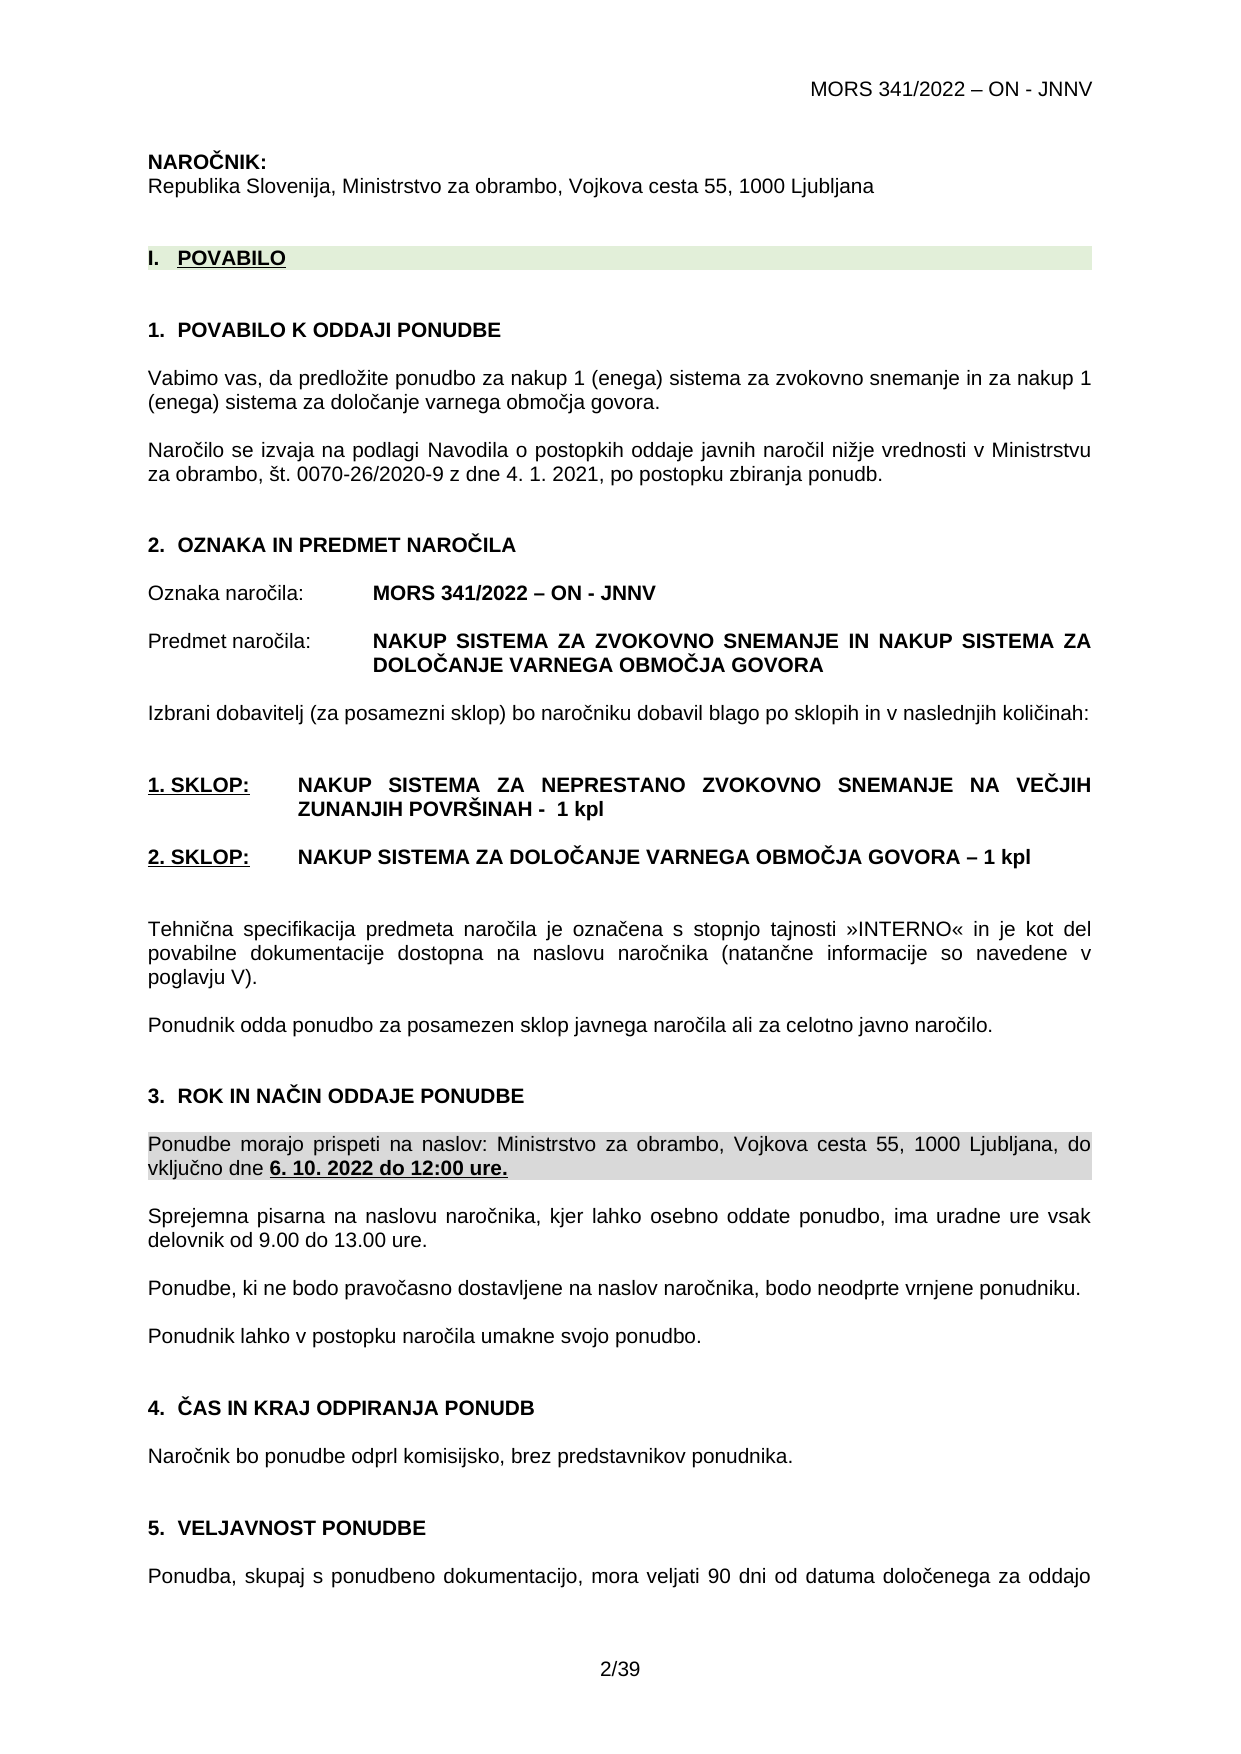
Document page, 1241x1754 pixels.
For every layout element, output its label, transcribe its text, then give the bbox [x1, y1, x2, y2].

text Naročnik bo ponudbe odprl komisijsko, brez predstavnikov ponudnika. [148, 1444, 1092, 1468]
text Predmet naročila: NAKUP SISTEMA ZA ZVOKOVNO SNEMANJE IN NAKUP SISTEMA ZA DOLOČANJE VARNEGA OBMOČJA GOVORA [148, 629, 1092, 677]
text 2. SKLOP: NAKUP SISTEMA ZA DOLOČANJE VARNEGA OBMOČJA GOVORA – 1 kpl [148, 845, 1092, 869]
text Tehnična specifikacija predmeta naročila je označena s stopnjo tajnosti »INTERNO« in je kot del povabilne dokumentacije dostopna na naslovu naročnika (natančne informacije so navedene v poglavju V). [148, 917, 1092, 988]
text Ponudnik odda ponudbo za posamezen sklop javnega naročila ali za celotno javno naročilo. [148, 1012, 1092, 1036]
text Ponudbe morajo prispeti na naslov: Ministrstvo za obrambo, Vojkova cesta 55, 1000 Ljubljana, do vključno dne 6. 10. 2022 do 12:00 ure. [148, 1132, 1092, 1180]
text Izbrani dobavitelj (za posamezni sklop) bo naročniku dobavil blago po sklopih in v naslednjih količinah: [148, 701, 1092, 725]
list VELJAVNOST PONUDBE [148, 1516, 1092, 1539]
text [148, 1563, 1092, 1587]
text Naročilo se izvaja na podlagi Navodila o postopkih oddaje javnih naročil nižje vrednosti v Ministrstvu za obrambo, št. 0070-26/2020-9 z dne 4. 1. 2021, po postopku zbiranja ponudb. [148, 437, 1092, 485]
text Oznaka naročila: MORS 341/2022 – ON - JNNV [148, 581, 1092, 605]
list POVABILO K ODDAJI PONUDBE [148, 318, 1092, 342]
list ROK IN NAČIN ODDAJE PONUDBE [148, 1084, 1092, 1108]
text 1. SKLOP: NAKUP SISTEMA ZA NEPRESTANO ZVOKOVNO SNEMANJE NA VEČJIH ZUNANJIH POVRŠINAH - 1 kpl [148, 773, 1092, 821]
text Vabimo vas, da predložite ponudbo za nakup 1 (enega) sistema za zvokovno snemanje in za nakup 1 (enega) sistema za določanje varnega območja govora. [148, 366, 1092, 413]
text Ponudnik lahko v postopku naročila umakne svojo ponudbo. [148, 1324, 1092, 1348]
text NAROČNIK: [148, 150, 1092, 174]
text Republika Slovenija, Ministrstvo za obrambo, Vojkova cesta 55, 1000 Ljubljana [148, 174, 1092, 198]
list ČAS IN KRAJ ODPIRANJA PONUDB [148, 1396, 1092, 1420]
list OZNAKA IN PREDMET NAROČILA [148, 533, 1092, 557]
list POVABILO [148, 246, 1092, 270]
text Ponudbe, ki ne bodo pravočasno dostavljene na naslov naročnika, bodo neodprte vrnjene ponudniku. [148, 1276, 1092, 1300]
text Sprejemna pisarna na naslovu naročnika, kjer lahko osebno oddate ponudbo, ima uradne ure vsak delovnik od 9.00 do 13.00 ure. [148, 1204, 1092, 1252]
